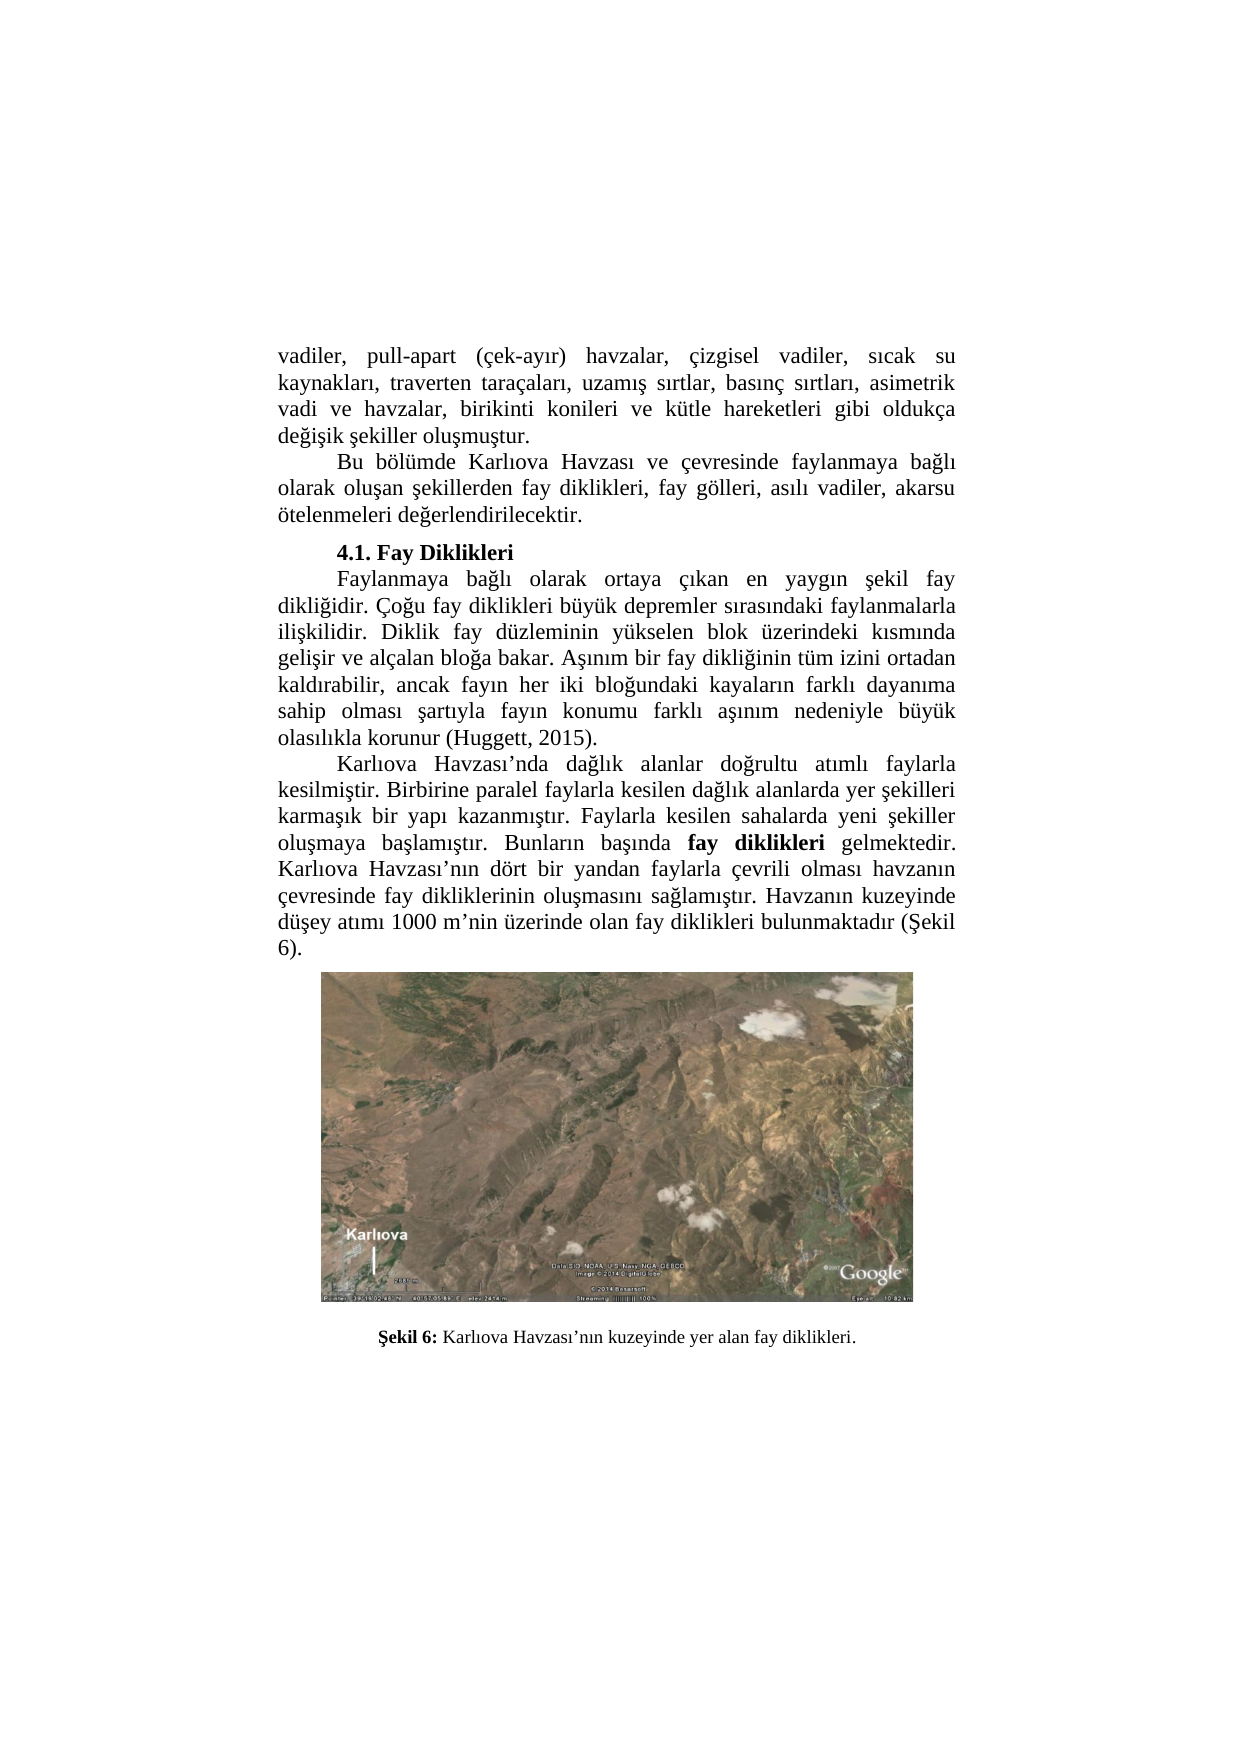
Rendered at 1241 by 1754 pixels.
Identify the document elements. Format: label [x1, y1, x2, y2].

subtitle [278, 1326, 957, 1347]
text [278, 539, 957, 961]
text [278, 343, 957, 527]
picture [321, 972, 914, 1302]
